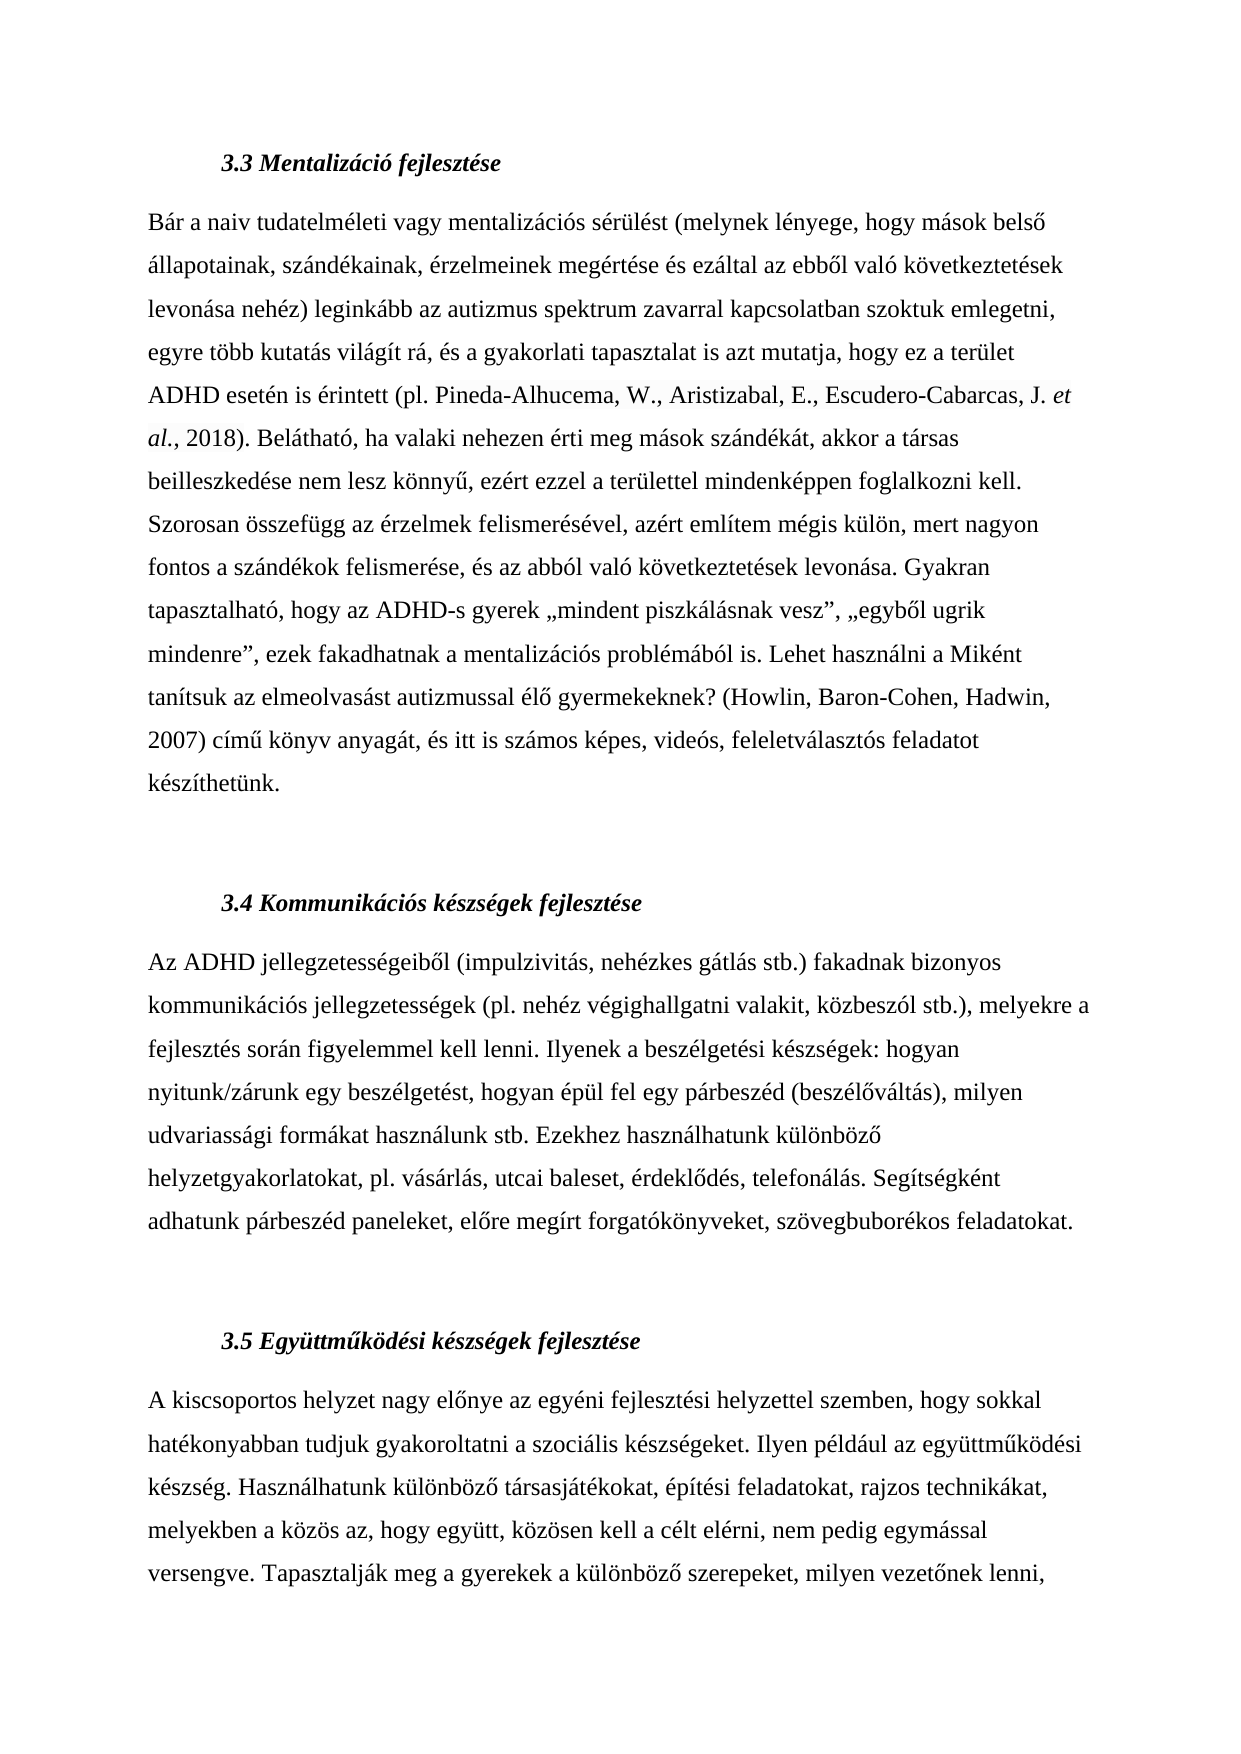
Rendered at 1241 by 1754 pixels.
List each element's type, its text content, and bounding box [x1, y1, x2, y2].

text 3.4 Kommunikációs készségek fejlesztése [148, 888, 1093, 916]
text 3.5 Együttműködési készségek fejlesztése [148, 1326, 1093, 1354]
text 3.3 Mentalizáció fejlesztése [148, 148, 1093, 176]
text Bár a naiv tudatelméleti vagy mentalizációs sérülést (melynek lényege, hogy mások belső állapotainak, szándékainak, érzelmeinek megértése és ezáltal az ebből való következtetések levonása nehéz) leginkább az autizmus spektrum zavarral kapcsolatban szoktuk emlegetni, egyre több kutatás világít rá, és a gyakorlati tapasztalat is azt mutatja, hogy ez a terület ADHD esetén is érintett (pl. Pineda-Alhucema, W., Aristizabal, E., Escudero-Cabarcas, J. et al., 2018). Belátható, ha valaki nehezen érti meg mások szándékát, akkor a társas beilleszkedése nem lesz könnyű, ezért ezzel a területtel mindenképpen foglalkozni kell. Szorosan összefügg az érzelmek felismerésével, azért említem mégis külön, mert nagyon fontos a szándékok felismerése, és az abból való következtetések levonása. Gyakran tapasztalható, hogy az ADHD-s gyerek „mindent piszkálásnak vesz”, „egyből ugrik mindenre”, ezek fakadhatnak a mentalizációs problémából is. Lehet használni a Miként tanítsuk az elmeolvasást autizmussal élő gyermekeknek? (Howlin, Baron-Cohen, Hadwin, 2007) című könyv anyagát, és itt is számos képes, videós, feleletválasztós feladatot készíthetünk. [148, 207, 1093, 797]
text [148, 1386, 1093, 1587]
text Az ADHD jellegzetességeiből (impulzivitás, nehézkes gátlás stb.) fakadnak bizonyos kommunikációs jellegzetességek (pl. nehéz végighallgatni valakit, közbeszól stb.), melyekre a fejlesztés során figyelemmel kell lenni. Ilyenek a beszélgetési készségek: hogyan nyitunk/zárunk egy beszélgetést, hogyan épül fel egy párbeszéd (beszélőváltás), milyen udvariassági formákat használunk stb. Ezekhez használhatunk különböző helyzetgyakorlatokat, pl. vásárlás, utcai baleset, érdeklődés, telefonálás. Segítségként adhatunk párbeszéd paneleket, előre megírt forgatókönyveket, szövegbuborékos feladatokat. [148, 947, 1093, 1235]
